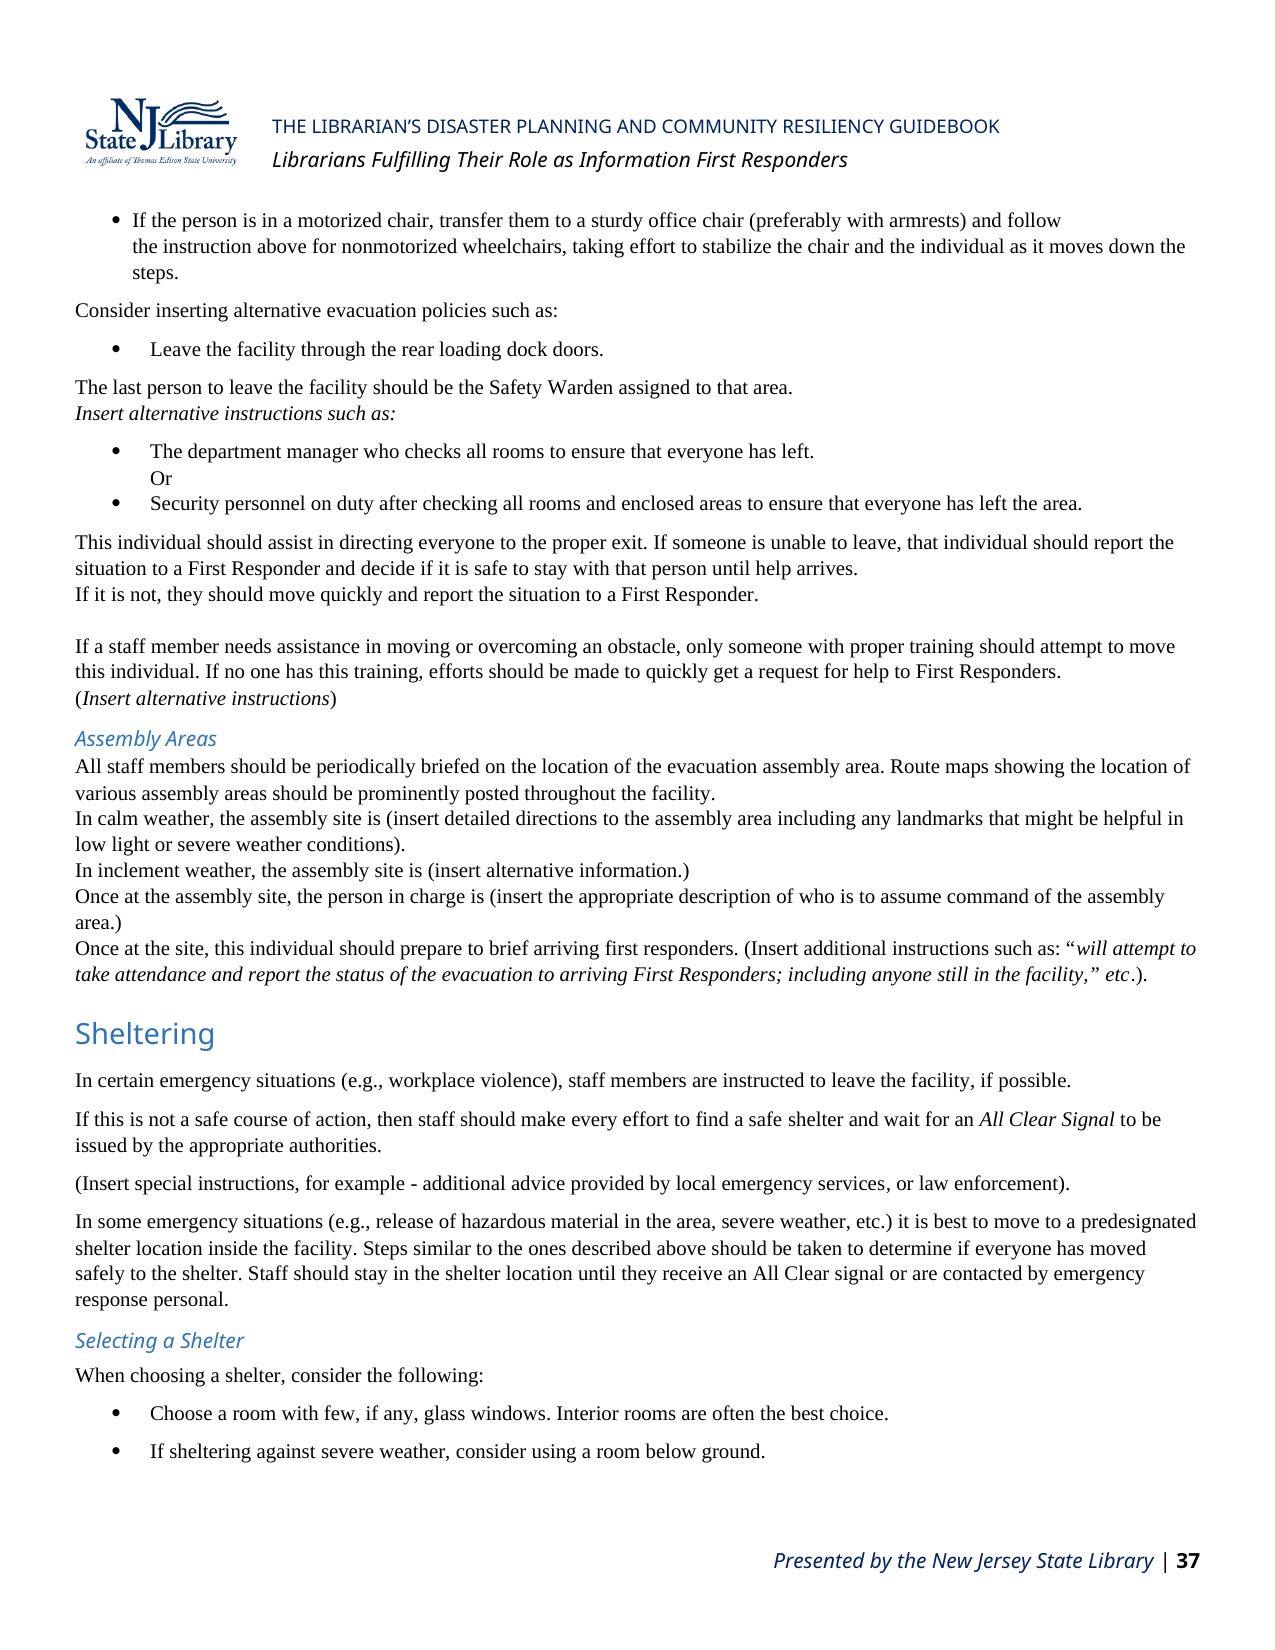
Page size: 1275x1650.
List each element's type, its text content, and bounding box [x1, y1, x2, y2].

text (Insert special instructions, for example - additional advice provided by local emergency services, or law enforcement). [75, 1171, 1200, 1195]
text In some emergency situations (e.g., release of hazardous material in the area, severe weather, etc.) it is best to move to a predesignated shelter location inside the facility. Steps similar to the ones described above should be taken to determine if everyone has moved safely to the shelter. Staff should stay in the shelter location until they receive an All Clear signal or are contacted by emergency response personal. [75, 1209, 1200, 1311]
text In inclement weather, the assembly site is (insert alternative information.) [75, 858, 1200, 882]
list Choose a room with few, if any, glass windows. Interior rooms are often the best choice. [112, 1401, 1200, 1425]
subtitle Assembly Areas [75, 724, 1200, 752]
list If the person is in a motorized chair, transfer them to a sturdy office chair (preferably with armrests) and follow the instruction above for nonmotorized wheelchairs, taking effort to stabilize the chair and the individual as it moves down the steps. [112, 208, 1200, 284]
list If sheltering against severe weather, consider using a room below ground. [112, 1439, 1200, 1463]
list Leave the facility through the rear loading dock doors. [112, 337, 1200, 361]
subtitle Sheltering [75, 1013, 1200, 1053]
text This individual should assist in directing everyone to the proper exit. If someone is unable to leave, that individual should report the situation to a First Responder and decide if it is safe to stay with that person until help arrives. [75, 530, 1200, 580]
text Insert alternative instructions such as: [75, 401, 1200, 425]
subtitle Selecting a Shelter [75, 1326, 1200, 1354]
list The department manager who checks all rooms to ensure that everyone has left. Or [112, 439, 1200, 489]
text If a staff member needs assistance in moving or overcoming an obstacle, only someone with proper training should attempt to move this individual. If no one has this training, efforts should be made to quickly get a request for help to First Responders. [75, 633, 1200, 683]
text Once at the assembly site, the person in charge is (insert the appropriate description of who is to assume command of the assembly area.) [75, 884, 1200, 934]
text If it is not, they should move quickly and report the situation to a First Responder. [75, 582, 1200, 606]
text In certain emergency situations (e.g., workplace violence), staff members are instructed to leave the facility, if possible. [75, 1068, 1200, 1092]
text Once at the site, this individual should prepare to brief arriving first responders. (Insert additional instructions such as: “will attempt to take attendance and report the status of the evacuation to arriving First Responders; including anyone still in the facility,” etc.). [75, 936, 1200, 986]
text All staff members should be periodically briefed on the location of the evacuation assembly area. Route maps showing the location of various assembly areas should be prominently posted throughout the facility. [75, 754, 1200, 804]
text If this is not a safe course of action, then staff should make every effort to find a safe shelter and wait for an All Clear Signal to be issued by the appropriate authorities. [75, 1107, 1200, 1157]
list Security personnel on duty after checking all rooms and enclosed areas to ensure that everyone has left the area. [112, 491, 1200, 515]
picture [81, 93, 242, 171]
text (Insert alternative instructions) [75, 685, 1200, 709]
text Consider inserting alternative evacuation policies such as: [75, 298, 1200, 322]
text When choosing a shelter, consider the following: [75, 1363, 1200, 1387]
text In calm weather, the assembly site is (insert detailed directions to the assembly area including any landmarks that might be helpful in low light or severe weather conditions). [75, 806, 1200, 856]
text The last person to leave the facility should be the Safety Warden assigned to that area. [75, 375, 1200, 399]
